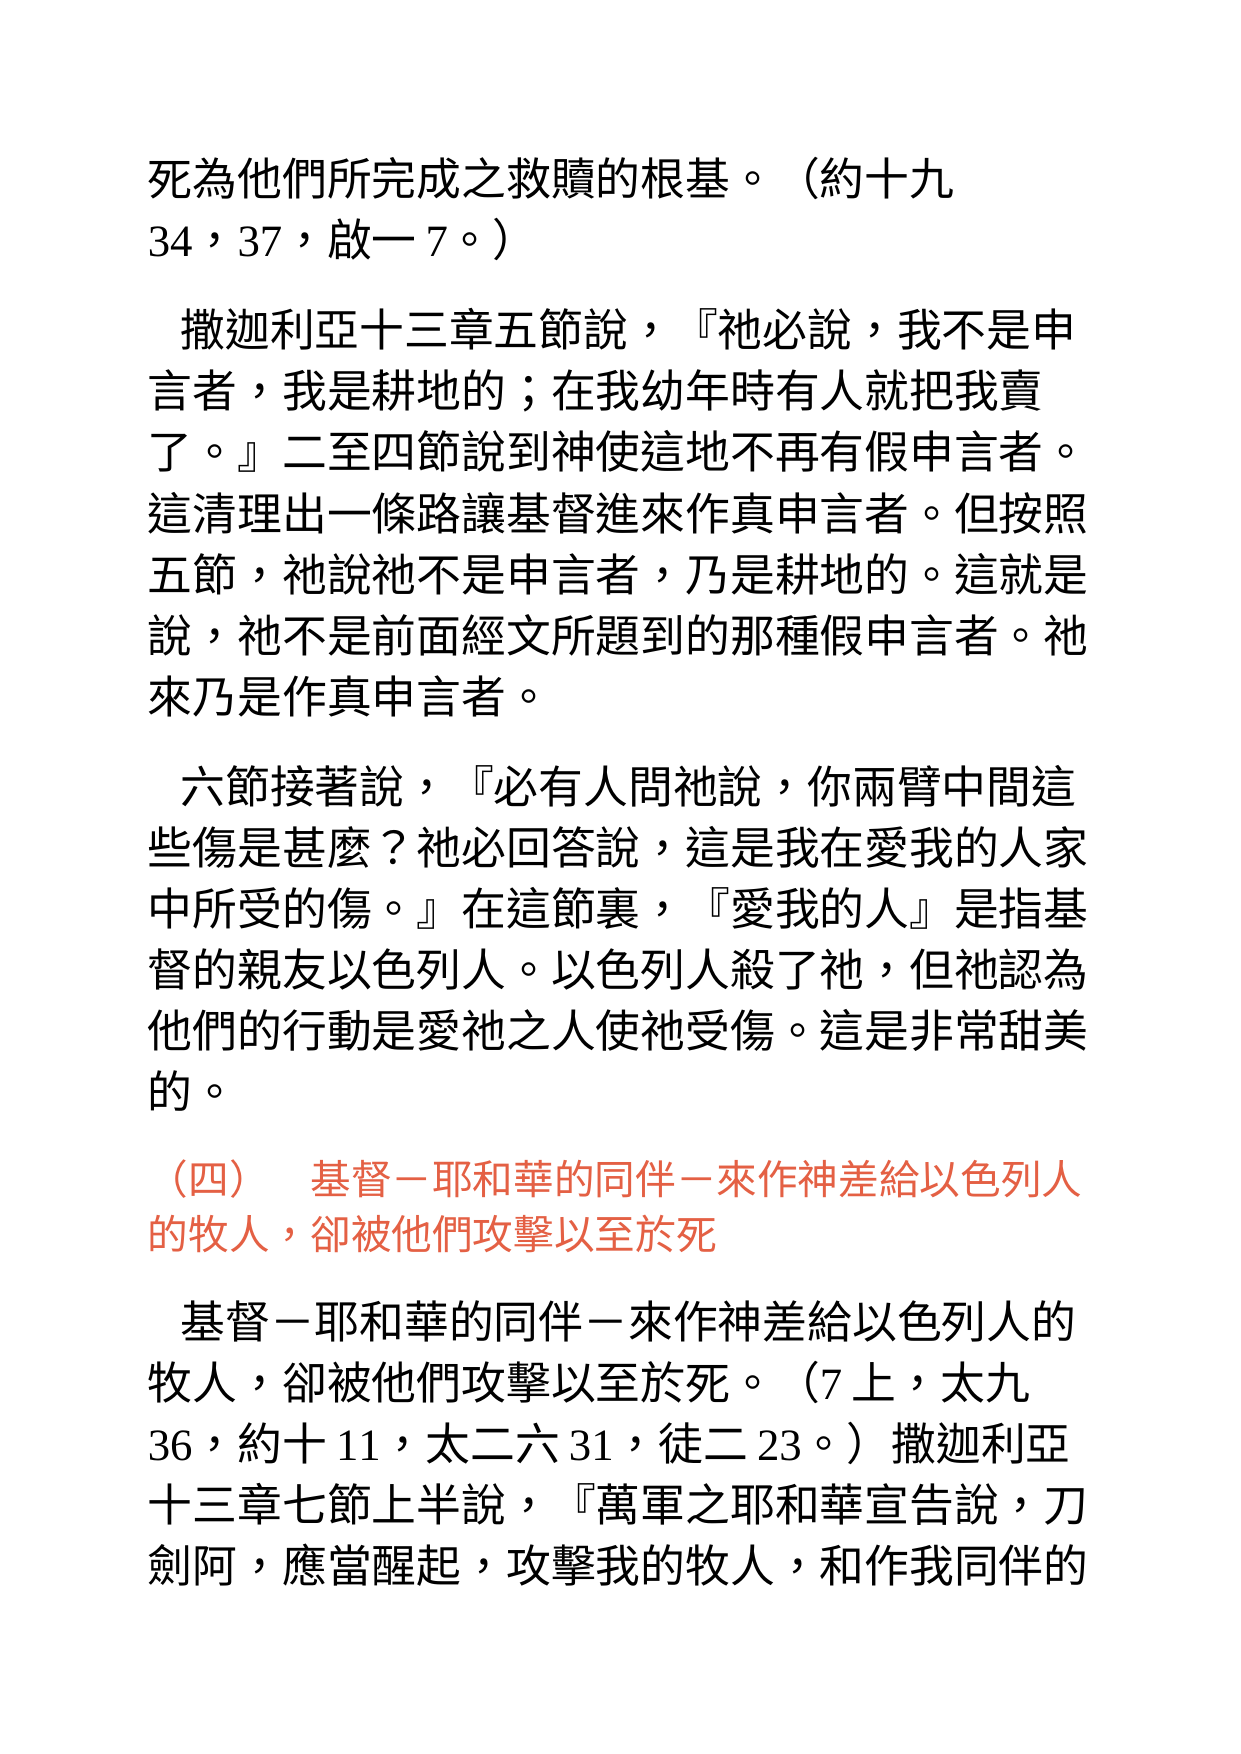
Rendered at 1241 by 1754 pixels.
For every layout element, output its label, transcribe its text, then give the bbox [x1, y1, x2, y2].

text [148, 148, 1093, 270]
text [148, 1291, 1093, 1596]
text 撒迦利亞十三章五節說，『祂必說，我不是申言者，我是耕地的；在我幼年時有人就把我賣了。』二至四節說到神使這地不再有假申言者。這清理出一條路讓基督進來作真申言者。但按照五節，祂說祂不是申言者，乃是耕地的。這就是說，祂不是前面經文所題到的那種假申言者。祂來乃是作真申言者。 [148, 299, 1093, 726]
text 六節接著說，『必有人問祂說，你兩臂中間這些傷是甚麼？祂必回答說，這是我在愛我的人家中所受的傷。』在這節裏，『愛我的人』是指基督的親友以色列人。以色列人殺了祂，但祂認為他們的行動是愛祂之人使祂受傷。這是非常甜美的。 [148, 755, 1093, 1122]
text （四） 基督－耶和華的同伴－來作神差給以色列人的牧人，卻被他們攻擊以至於死 [148, 1151, 1093, 1261]
